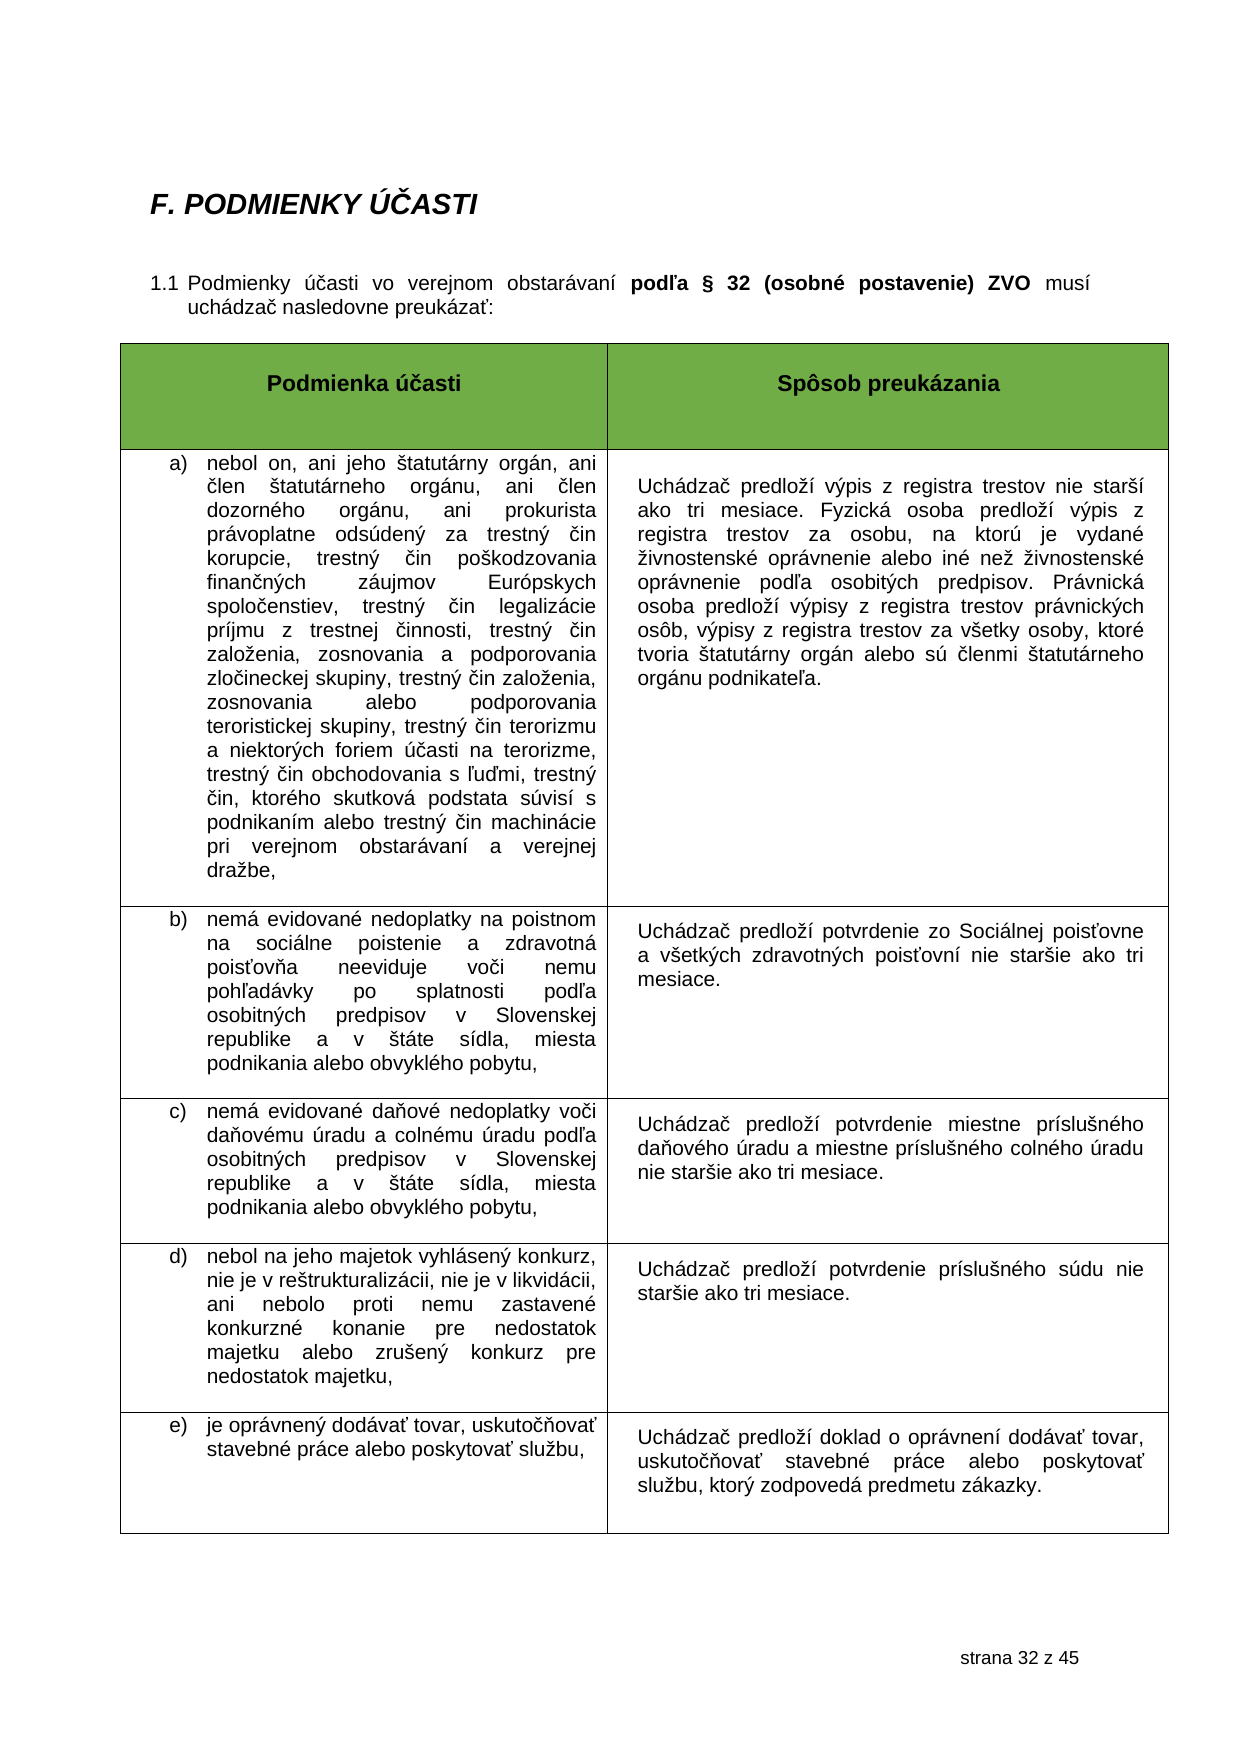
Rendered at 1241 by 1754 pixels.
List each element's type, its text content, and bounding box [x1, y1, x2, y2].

table_cell Uchádzač predloží potvrdenie príslušného súdu nie staršie ako tri mesiace. [608, 1244, 1168, 1412]
table_cell Uchádzač predloží doklad o oprávnení dodávať tovar, uskutočňovať stavebné práce alebo poskytovať službu, ktorý zodpovedá predmetu zákazky. [608, 1413, 1168, 1533]
table_cell Uchádzač predloží potvrdenie zo Sociálnej poisťovne a všetkých zdravotných poisťovní nie staršie ako tri mesiace. [608, 907, 1168, 1098]
table_cell nemá evidované nedoplatky na poistnom na sociálne poistenie a zdravotná poisťovňa neeviduje voči nemu pohľadávky po splatnosti podľa osobitných predpisov v Slovenskej republike a v štáte sídla, miesta podnikania alebo obvyklého pobytu, [121, 907, 607, 1098]
table_cell Uchádzač predloží výpis z registra trestov nie starší ako tri mesiace. Fyzická osoba predloží výpis z registra trestov za osobu, na ktorú je vydané živnostenské oprávnenie alebo iné než živnostenské oprávnenie podľa osobitých predpisov. Právnická osoba predloží výpisy z registra trestov právnických osôb, výpisy z registra trestov za všetky osoby, ktoré tvoria štatutárny orgán alebo sú členmi štatutárneho orgánu podnikateľa. [608, 450, 1168, 906]
table_header Spôsob preukázania [608, 344, 1168, 449]
subtitle F. PODMIENKY ÚČASTI [150, 187, 1090, 221]
list Podmienky účasti vo verejnom obstarávaní podľa § 32 (osobné postavenie) ZVO musí uchádzač nasledovne preukázať: [150, 271, 1090, 319]
table_cell nebol na jeho majetok vyhlásený konkurz, nie je v reštrukturalizácii, nie je v likvidácii, ani nebolo proti nemu zastavené konkurzné konanie pre nedostatok majetku alebo zrušený konkurz pre nedostatok majetku, [121, 1244, 607, 1412]
table_header Podmienka účasti [121, 344, 607, 449]
table_cell je oprávnený dodávať tovar, uskutočňovať stavebné práce alebo poskytovať službu, [121, 1413, 607, 1533]
table_cell nebol on, ani jeho štatutárny orgán, ani člen štatutárneho orgánu, ani člen dozorného orgánu, ani prokurista právoplatne odsúdený za trestný čin korupcie, trestný čin poškodzovania finančných záujmov Európskych spoločenstiev, trestný čin legalizácie príjmu z trestnej činnosti, trestný čin založenia, zosnovania a podporovania zločineckej skupiny, trestný čin založenia, zosnovania alebo podporovania teroristickej skupiny, trestný čin terorizmu a niektorých foriem účasti na terorizme, trestný čin obchodovania s ľuďmi, trestný čin, ktorého skutková podstata súvisí s podnikaním alebo trestný čin machinácie pri verejnom obstarávaní a verejnej dražbe, [121, 450, 607, 906]
table_cell nemá evidované daňové nedoplatky voči daňovému úradu a colnému úradu podľa osobitných predpisov v Slovenskej republike a v štáte sídla, miesta podnikania alebo obvyklého pobytu, [121, 1099, 607, 1243]
table_cell Uchádzač predloží potvrdenie miestne príslušného daňového úradu a miestne príslušného colného úradu nie staršie ako tri mesiace. [608, 1099, 1168, 1243]
